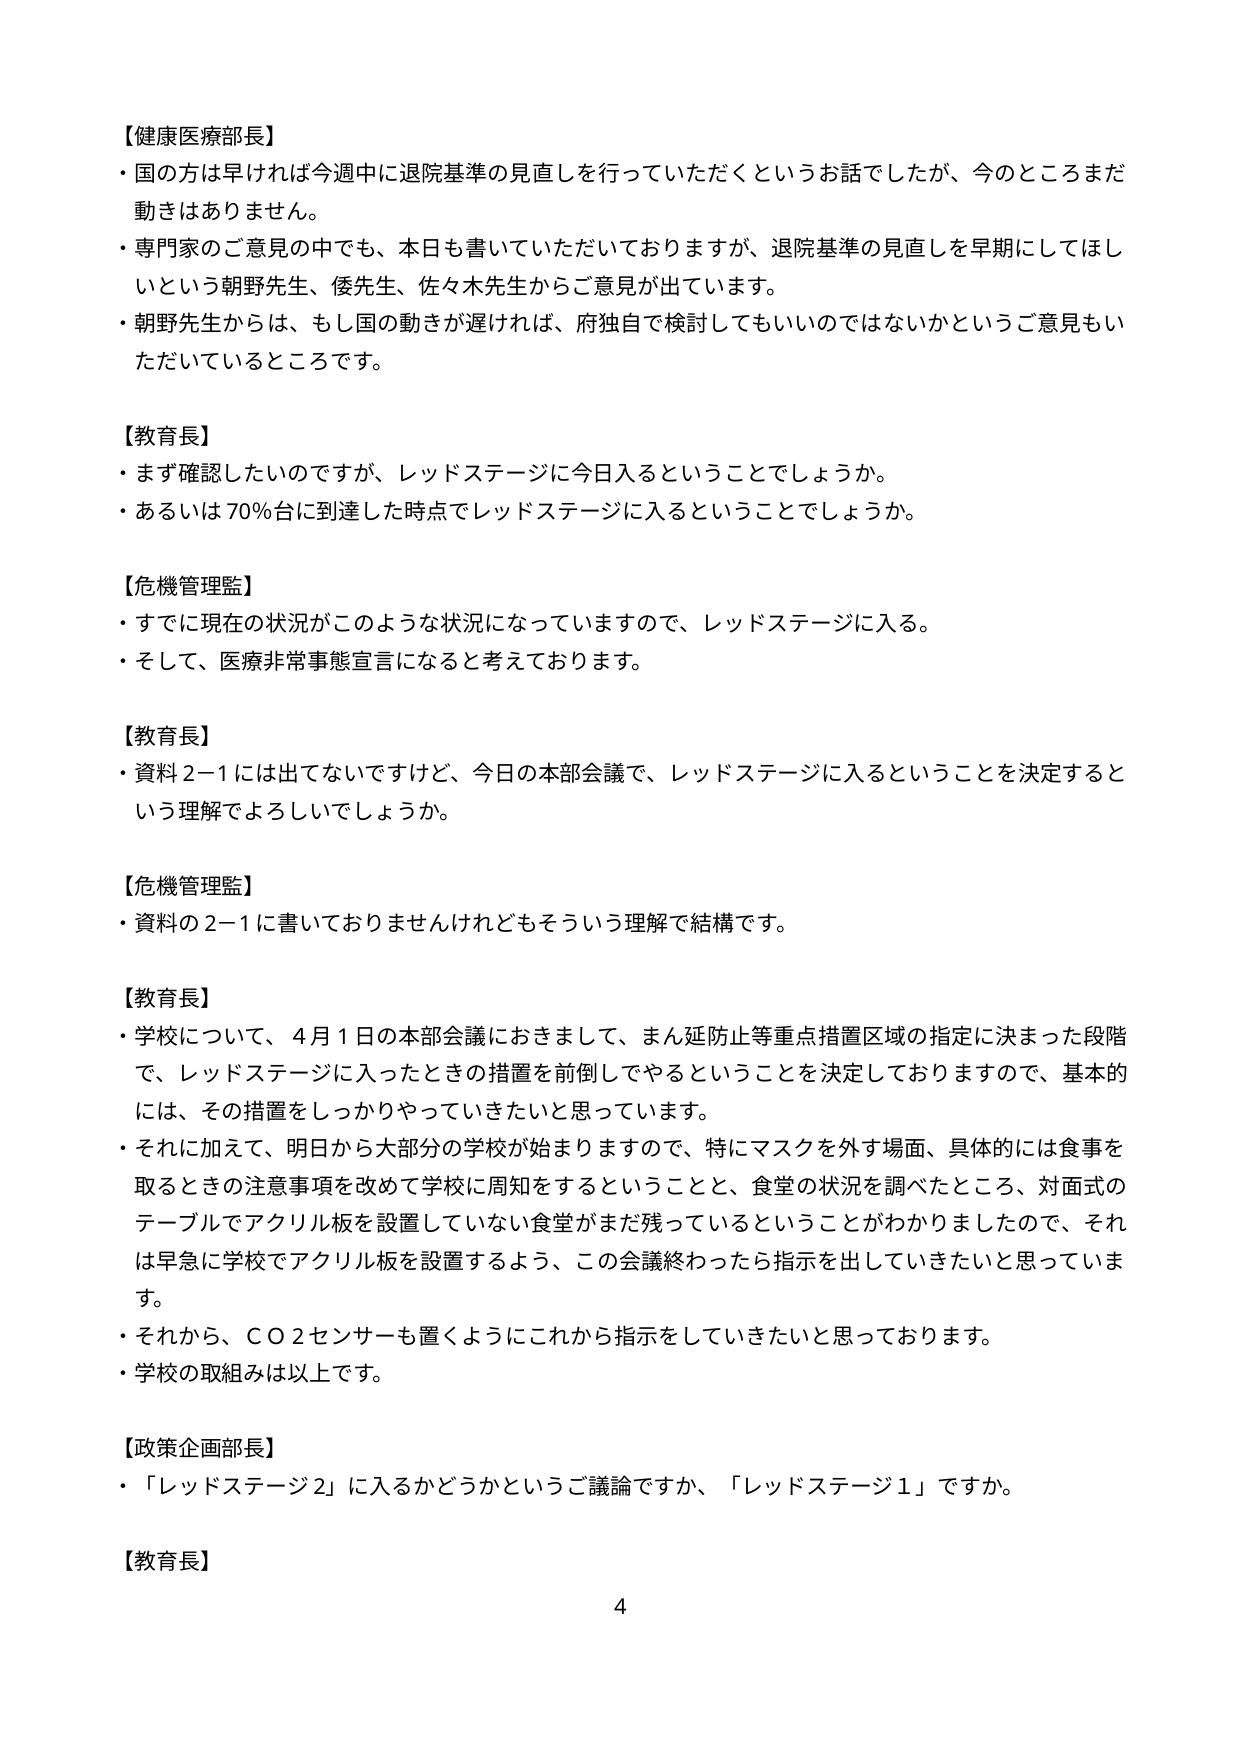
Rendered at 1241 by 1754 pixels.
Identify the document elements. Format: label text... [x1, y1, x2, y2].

text 【政策企画部長】 [112, 1428, 1128, 1466]
text ・資料2－1には出てないですけど、今日の本部会議で、レッドステージに入るということを決定するという理解でよろしいでしょうか。 [112, 753, 1128, 828]
text ・学校の取組みは以上です。 [112, 1353, 1128, 1391]
text 【教育長】 [112, 978, 1128, 1016]
text 【教育長】 [112, 416, 1128, 453]
text ・専門家のご意見の中でも、本日も書いていただいておりますが、退院基準の見直しを早期にしてほしいという朝野先生、倭先生、佐々木先生からご意見が出ています。 [112, 228, 1128, 303]
text ・まず確認したいのですが、レッドステージに今日入るということでしょうか。 [112, 453, 1128, 491]
text ・そして、医療非常事態宣言になると考えております。 [112, 641, 1128, 678]
text 【危機管理監】 [112, 866, 1128, 903]
text 【健康医療部長】 [112, 116, 1128, 153]
text ・国の方は早ければ今週中に退院基準の見直しを行っていただくというお話でしたが、今のところまだ動きはありません。 [112, 153, 1128, 228]
text ・学校について、４月1日の本部会議におきまして、まん延防止等重点措置区域の指定に決まった段階で、レッドステージに入ったときの措置を前倒しでやるということを決定しておりますので、基本的には、その措置をしっかりやっていきたいと思っています。 [112, 1016, 1128, 1128]
text ・それに加えて、明日から大部分の学校が始まりますので、特にマスクを外す場面、具体的には食事を取るときの注意事項を改めて学校に周知をするということと、食堂の状況を調べたところ、対面式のテーブルでアクリル板を設置していない食堂がまだ残っているということがわかりましたので、それは早急に学校でアクリル板を設置するよう、この会議終わったら指示を出していきたいと思っています。 [112, 1128, 1128, 1316]
text ・資料の2－1に書いておりませんけれどもそういう理解で結構です。 [112, 903, 1128, 941]
text 【教育長】 [112, 716, 1128, 753]
text ・「レッドステージ2」に入るかどうかというご議論ですか、「レッドステージ１」ですか。 [112, 1466, 1128, 1503]
text ・それから、ＣＯ2センサーも置くようにこれから指示をしていきたいと思っております。 [112, 1316, 1128, 1353]
text ・あるいは70％台に到達した時点でレッドステージに入るということでしょうか。 [112, 491, 1128, 528]
text ・すでに現在の状況がこのような状況になっていますので、レッドステージに入る。 [112, 603, 1128, 641]
text ・朝野先生からは、もし国の動きが遅ければ、府独自で検討してもいいのではないかというご意見もいただいているところです。 [112, 303, 1128, 378]
text 【教育長】 [112, 1541, 1128, 1578]
text 【危機管理監】 [112, 566, 1128, 603]
